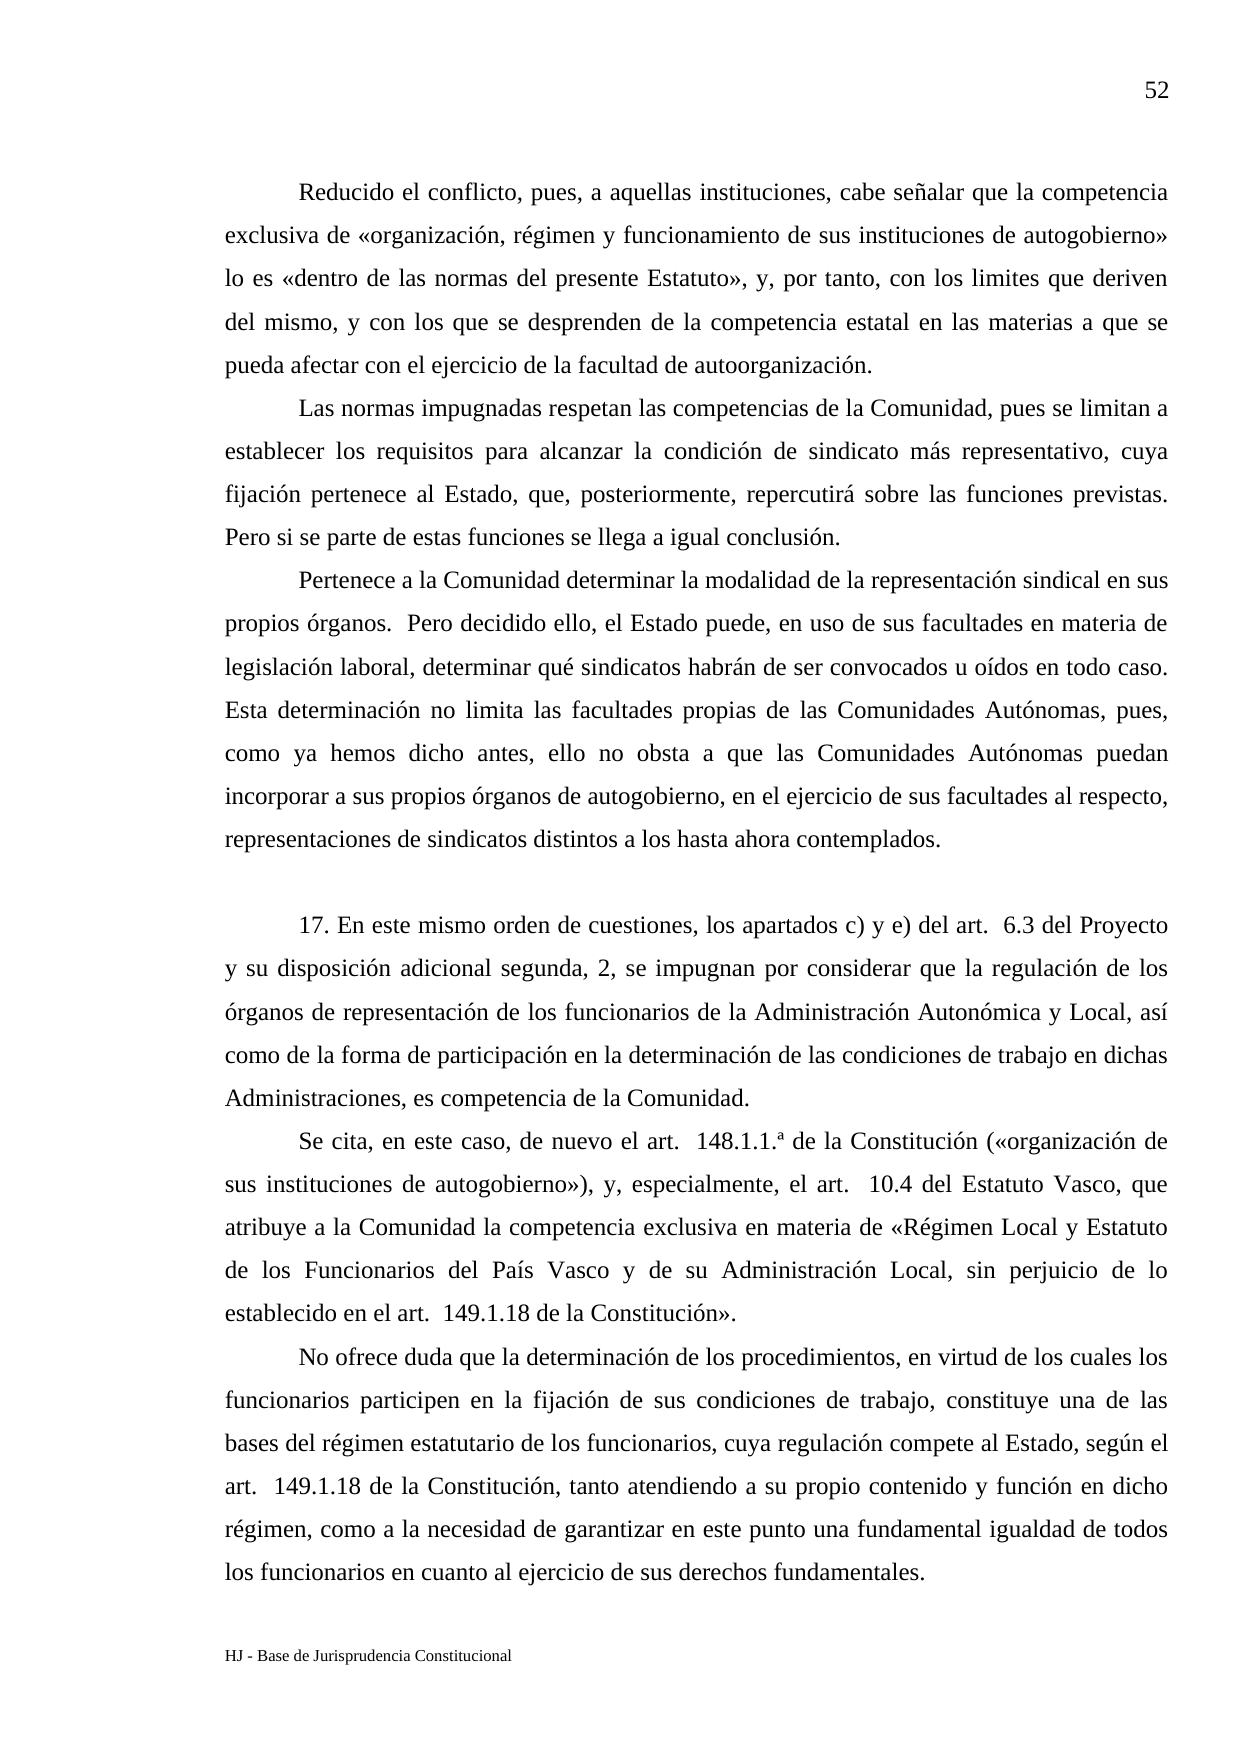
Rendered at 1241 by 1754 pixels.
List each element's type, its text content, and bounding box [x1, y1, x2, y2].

text Pertenece a la Comunidad determinar la modalidad de la representación sindical en sus propios órganos. Pero decidido ello, el Estado puede, en uso de sus facultades en materia de legislación laboral, determinar qué sindicatos habrán de ser convocados u oídos en todo caso. Esta determinación no limita las facultades propias de las Comunidades Autónomas, pues, como ya hemos dicho antes, ello no obsta a que las Comunidades Autónomas puedan incorporar a sus propios órganos de autogobierno, en el ejercicio de sus facultades al respecto, representaciones de sindicatos distintos a los hasta ahora contemplados. [224, 565, 1169, 853]
text Reducido el conflicto, pues, a aquellas instituciones, cabe señalar que la competencia exclusiva de «organización, régimen y funcionamiento de sus instituciones de autogobierno» lo es «dentro de las normas del presente Estatuto», y, por tanto, con los limites que deriven del mismo, y con los que se desprenden de la competencia estatal en las materias a que se pueda afectar con el ejercicio de la facultad de autoorganización. [224, 177, 1169, 378]
text Se cita, en este caso, de nuevo el art. 148.1.1.ª de la Constitución («organización de sus instituciones de autogobierno»), y, especialmente, el art. 10.4 del Estatuto Vasco, que atribuye a la Comunidad la competencia exclusiva en materia de «Régimen Local y Estatuto de los Funcionarios del País Vasco y de su Administración Local, sin perjuicio de lo establecido en el art. 149.1.18 de la Constitución». [224, 1126, 1169, 1327]
text Las normas impugnadas respetan las competencias de la Comunidad, pues se limitan a establecer los requisitos para alcanzar la condición de sindicato más representativo, cuya fijación pertenece al Estado, que, posteriormente, repercutirá sobre las funciones previstas. Pero si se parte de estas funciones se llega a igual conclusión. [224, 393, 1169, 551]
text 17. En este mismo orden de cuestiones, los apartados c) y e) del art. 6.3 del Proyecto y su disposición adicional segunda, 2, se impugnan por considerar que la regulación de los órganos de representación de los funcionarios de la Administración Autonómica y Local, así como de la forma de participación en la determinación de las condiciones de trabajo en dichas Administraciones, es competencia de la Comunidad. [224, 910, 1169, 1112]
text No ofrece duda que la determinación de los procedimientos, en virtud de los cuales los funcionarios participen en la fijación de sus condiciones de trabajo, constituye una de las bases del régimen estatutario de los funcionarios, cuya regulación compete al Estado, según el art. 149.1.18 de la Constitución, tanto atendiendo a su propio contenido y función en dicho régimen, como a la necesidad de garantizar en este punto una fundamental igualdad de todos los funcionarios en cuanto al ejercicio de sus derechos fundamentales. [224, 1342, 1169, 1586]
